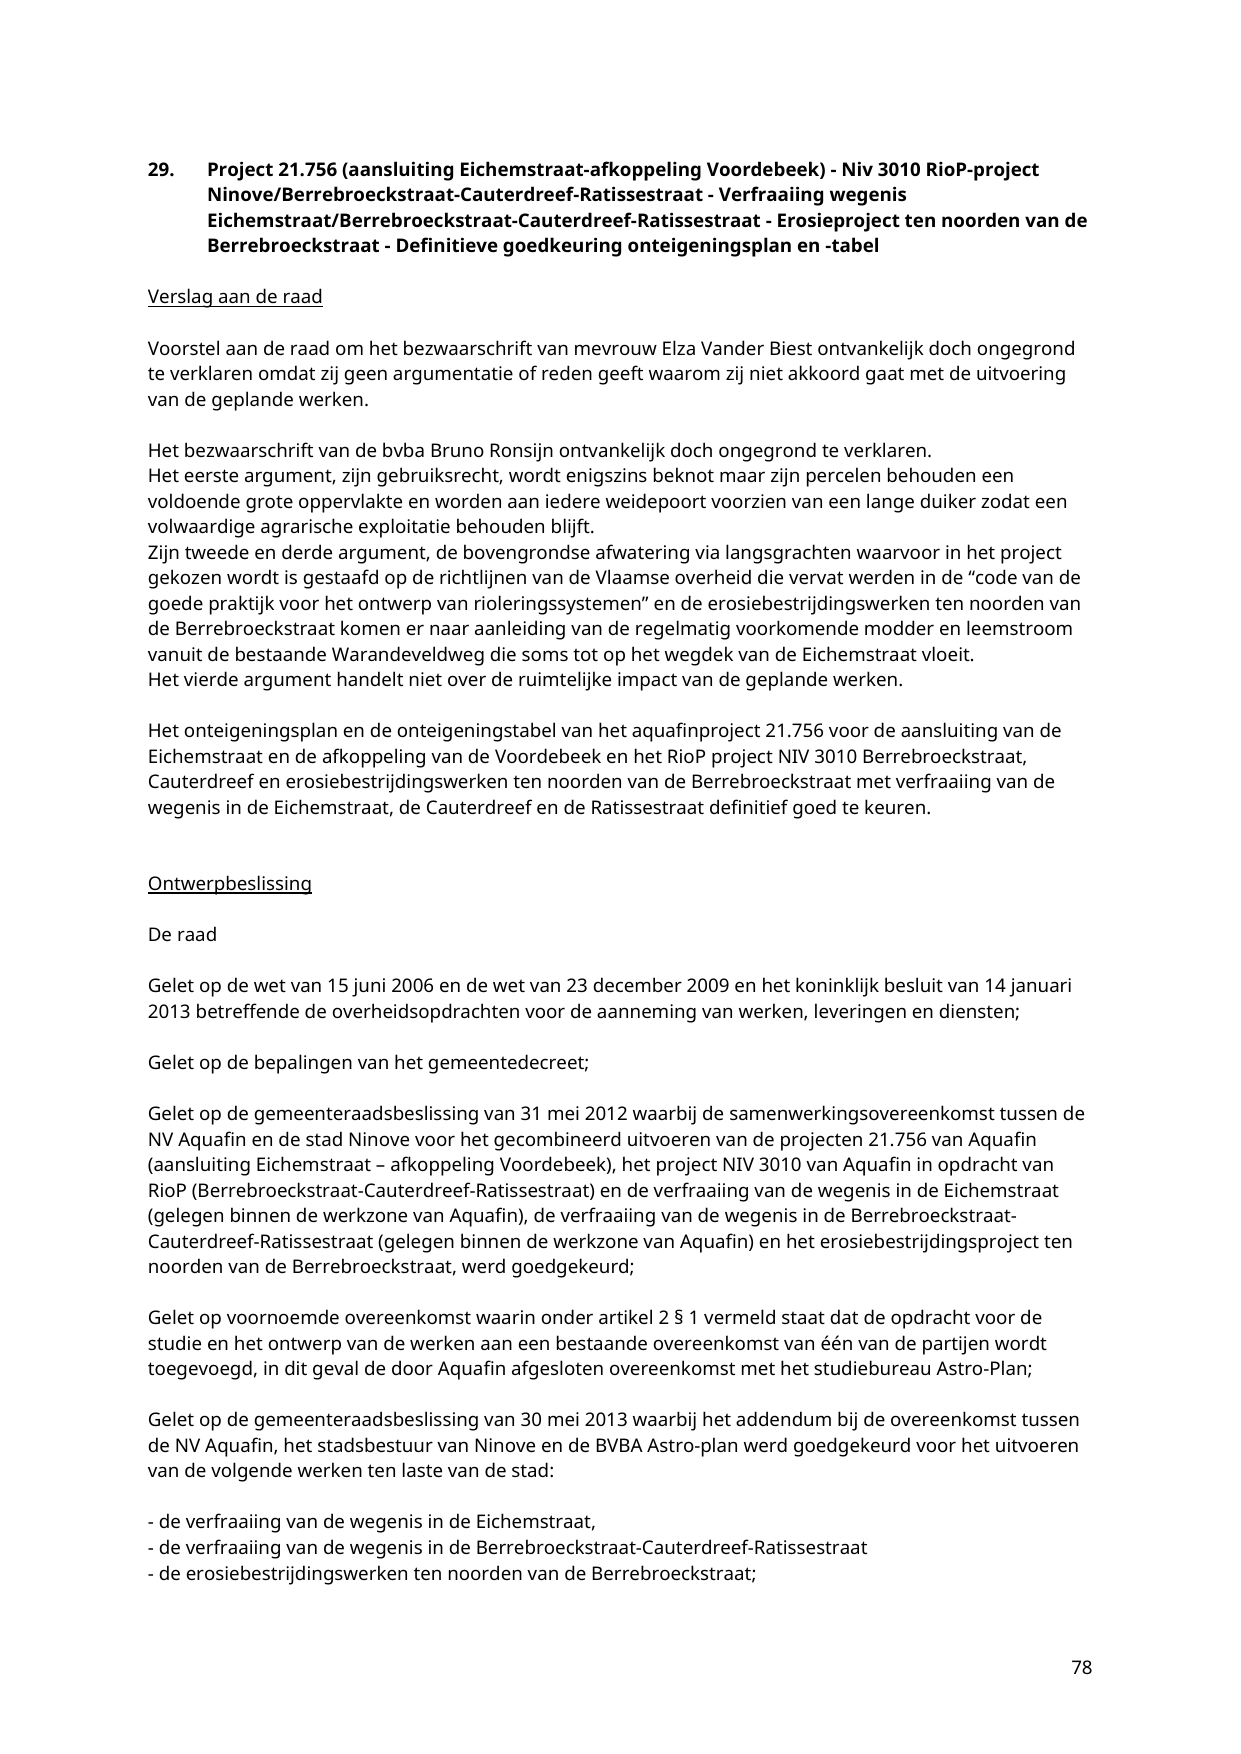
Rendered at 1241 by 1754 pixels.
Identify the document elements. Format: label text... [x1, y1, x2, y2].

text - de verfraaiing van de wegenis in de Berrebroeckstraat-Cauterdreef-Ratissestraat [148, 1534, 1092, 1560]
text Gelet op de wet van 15 juni 2006 en de wet van 23 december 2009 en het koninklijk besluit van 14 januari 2013 betreffende de overheidsopdrachten voor de aanneming van werken, leveringen en diensten; [148, 973, 1092, 1024]
text Het bezwaarschrift van de bvba Bruno Ronsijn ontvankelijk doch ongegrond te verklaren. [148, 437, 1092, 462]
text Gelet op de bepalingen van het gemeentedecreet; [148, 1049, 1092, 1075]
text Het vierde argument handelt niet over de ruimtelijke impact van de geplande werken. [148, 667, 1092, 692]
text 29. Project 21.756 (aansluiting Eichemstraat-afkoppeling Voordebeek) - Niv 3010 RioP-project Ninove/Berrebroeckstraat-Cauterdreef-Ratissestraat - Verfraaiing wegenis Eichemstraat/Berrebroeckstraat-Cauterdreef-Ratissestraat - Erosieproject ten noorden van de Berrebroeckstraat - Definitieve goedkeuring onteigeningsplan en -tabel [148, 156, 1092, 258]
text Gelet op de gemeenteraadsbeslissing van 31 mei 2012 waarbij de samenwerkingsovereenkomst tussen de NV Aquafin en de stad Ninove voor het gecombineerd uitvoeren van de projecten 21.756 van Aquafin (aansluiting Eichemstraat – afkoppeling Voordebeek), het project NIV 3010 van Aquafin in opdracht van RioP (Berrebroeckstraat-Cauterdreef-Ratissestraat) en de verfraaiing van de wegenis in de Eichemstraat (gelegen binnen de werkzone van Aquafin), de verfraaiing van de wegenis in de Berrebroeckstraat-Cauterdreef-Ratissestraat (gelegen binnen de werkzone van Aquafin) en het erosiebestrijdingsproject ten noorden van de Berrebroeckstraat, werd goedgekeurd; [148, 1100, 1092, 1279]
text - de verfraaiing van de wegenis in de Eichemstraat, [148, 1509, 1092, 1534]
text - de erosiebestrijdingswerken ten noorden van de Berrebroeckstraat; [148, 1560, 1092, 1585]
text Het eerste argument, zijn gebruiksrecht, wordt enigszins beknot maar zijn percelen behouden een voldoende grote oppervlakte en worden aan iedere weidepoort voorzien van een lange duiker zodat een volwaardige agrarische exploitatie behouden blijft. [148, 462, 1092, 539]
text Verslag aan de raad [148, 284, 1092, 309]
text Voorstel aan de raad om het bezwaarschrift van mevrouw Elza Vander Biest ontvankelijk doch ongegrond te verklaren omdat zij geen argumentatie of reden geeft waarom zij niet akkoord gaat met de uitvoering van de geplande werken. [148, 335, 1092, 411]
text Gelet op de gemeenteraadsbeslissing van 30 mei 2013 waarbij het addendum bij de overeenkomst tussen de NV Aquafin, het stadsbestuur van Ninove en de BVBA Astro-plan werd goedgekeurd voor het uitvoeren van de volgende werken ten laste van de stad: [148, 1407, 1092, 1483]
text Ontwerpbeslissing [148, 871, 1092, 896]
text Gelet op voornoemde overeenkomst waarin onder artikel 2 § 1 vermeld staat dat de opdracht voor de studie en het ontwerp van de werken aan een bestaande overeenkomst van één van de partijen wordt toegevoegd, in dit geval de door Aquafin afgesloten overeenkomst met het studiebureau Astro-Plan; [148, 1304, 1092, 1381]
text De raad [148, 922, 1092, 947]
text Zijn tweede en derde argument, de bovengrondse afwatering via langsgrachten waarvoor in het project gekozen wordt is gestaafd op de richtlijnen van de Vlaamse overheid die vervat werden in de “code van de goede praktijk voor het ontwerp van rioleringssystemen” en de erosiebestrijdingswerken ten noorden van de Berrebroeckstraat komen er naar aanleiding van de regelmatig voorkomende modder en leemstroom vanuit de bestaande Warandeveldweg die soms tot op het wegdek van de Eichemstraat vloeit. [148, 539, 1092, 667]
text Het onteigeningsplan en de onteigeningstabel van het aquafinproject 21.756 voor de aansluiting van de Eichemstraat en de afkoppeling van de Voordebeek en het RioP project NIV 3010 Berrebroeckstraat, Cauterdreef en erosiebestrijdingswerken ten noorden van de Berrebroeckstraat met verfraaiing van de wegenis in de Eichemstraat, de Cauterdreef en de Ratissestraat definitief goed te keuren. [148, 718, 1092, 820]
